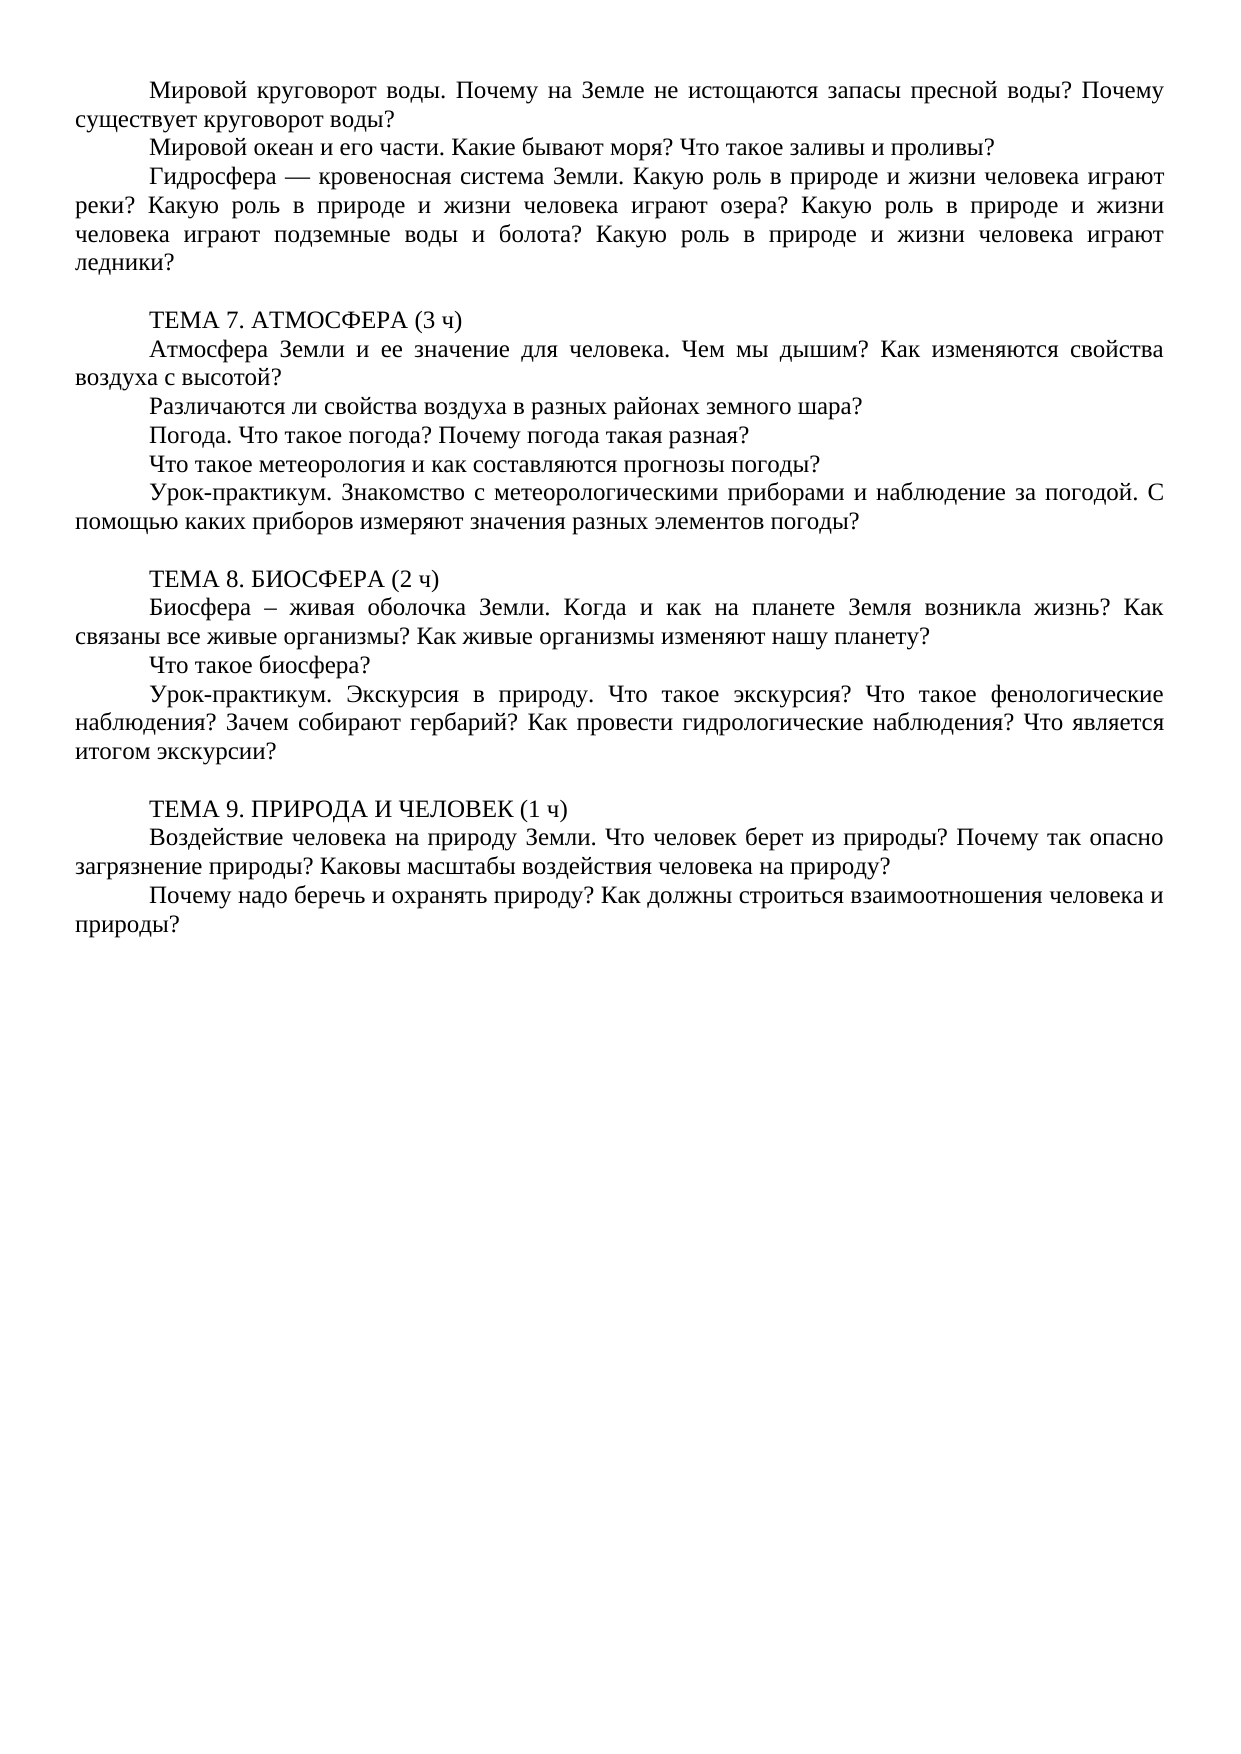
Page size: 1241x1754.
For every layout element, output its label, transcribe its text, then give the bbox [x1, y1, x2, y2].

text ТЕМА 7. АТМОСФЕРА (3 ч) [75, 305, 1165, 334]
text Урок-практикум. Знакомство с метеорологическими приборами и наблюдение за погодой. С помощью каких приборов измеряют значения разных элементов погоды? [75, 477, 1165, 535]
text Гидросфера — кровеносная система Земли. Какую роль в природе и жизни человека играют реки? Какую роль в природе и жизни человека играют озера? Какую роль в природе и жизни человека играют подземные воды и болота? Какую роль в природе и жизни человека играют ледники? [75, 161, 1165, 276]
text Почему надо беречь и охранять природу? Как должны строиться взаимоотношения человека и природы? [75, 880, 1165, 937]
text ТЕМА 8. БИОСФЕРА (2 ч) [75, 564, 1165, 592]
text Урок-практикум. Экскурсия в природу. Что такое экскурсия? Что такое фенологические наблюдения? Зачем собирают гербарий? Как провести гидрологические наблюдения? Что является итогом экскурсии? [75, 679, 1165, 765]
text Мировой круговорот воды. Почему на Земле не истощаются запасы пресной воды? Почему существует круговорот воды? [75, 75, 1165, 132]
text Воздействие человека на природу Земли. Что человек берет из природы? Почему так опасно загрязнение природы? Каковы масштабы воздействия человека на природу? [75, 822, 1165, 880]
text Биосфера – живая оболочка Земли. Когда и как на планете Земля возникла жизнь? Как связаны все живые организмы? Как живые организмы изменяют нашу планету? [75, 592, 1165, 650]
text ТЕМА 9. ПРИРОДА И ЧЕЛОВЕК (1 ч) [75, 794, 1165, 822]
text Что такое биосфера? [75, 650, 1165, 679]
text Атмосфера Земли и ее значение для человека. Чем мы дышим? Как изменяются свойства воздуха с высотой? [75, 334, 1165, 391]
text Различаются ли свойства воздуха в разных районах земного шара? [75, 391, 1165, 420]
text Мировой океан и его части. Какие бывают моря? Что такое заливы и проливы? [75, 132, 1165, 161]
text Погода. Что такое погода? Почему погода такая разная? [75, 420, 1165, 449]
text Что такое метеорология и как составляются прогнозы погоды? [75, 449, 1165, 477]
